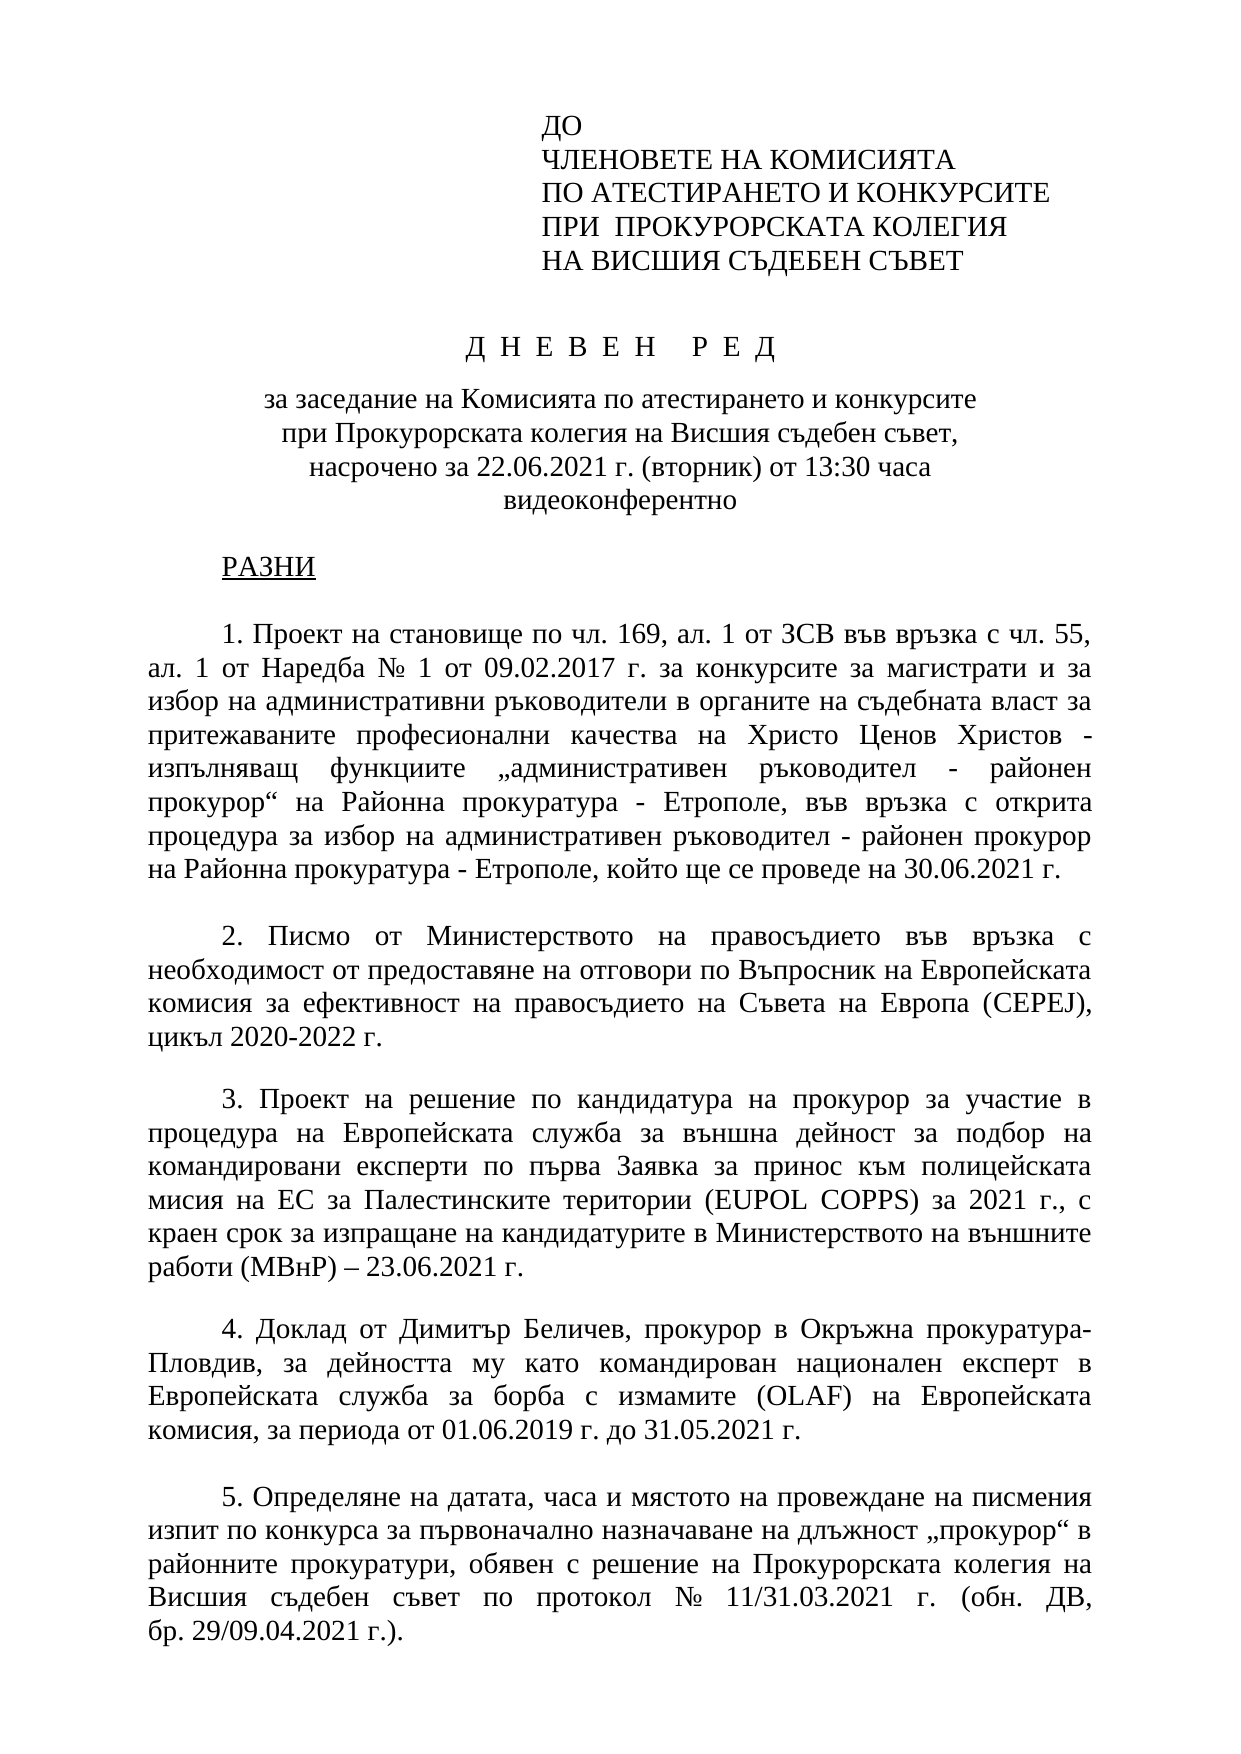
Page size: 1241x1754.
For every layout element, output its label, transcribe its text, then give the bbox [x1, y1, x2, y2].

text 5. Определяне на датата, часа и мястото на провеждане на писмения изпит по конкурса за първоначално назначаване на длъжност „прокурор“ в районните прокуратури, обявен с решение на Прокурорската колегия на Висшия съдебен съвет по протокол № 11/31.03.2021 г. (oбн. ДВ, бр. 29/09.04.2021 г.). [148, 1479, 1093, 1647]
text ДО [148, 108, 1085, 142]
text Д Н Е В Е Н Р Е Д [148, 329, 1093, 362]
text при Прокурорската колегия на Висшия съдебен съвет, [148, 415, 1093, 449]
text 4. Доклад от Димитър Беличев, прокурор в Окръжна прокуратура-Пловдив, за дейността му като командирован национален експерт в Европейската служба за борба с измамите (OLAF) на Европейската комисия, за периода от 01.06.2019 г. до 31.05.2021 г. [148, 1311, 1093, 1445]
text 2. Писмо от Министерството на правосъдието във връзка с необходимост от предоставяне на отговори по Въпросник на Европейската комисия за ефективност на правосъдието на Съвета на Европа (CEPEJ), цикъл 2020-2022 г. [148, 918, 1093, 1052]
text 1. Проект на становище по чл. 169, ал. 1 от ЗСВ във връзка с чл. 55, ал. 1 от Наредба № 1 от 09.02.2017 г. за конкурсите за магистрати и за избор на административни ръководители в органите на съдебната власт за притежаваните професионални качества на Христо Ценов Христов - изпълняващ функциите „административен ръководител - районен прокурор“ на Районна прокуратура - Етрополе, във връзка с открита процедура за избор на административен ръководител - районен прокурор на Районна прокуратура - Етрополе, който ще се проведе на 30.06.2021 г. [148, 616, 1093, 885]
text ПО АТЕСТИРАНЕТО И КОНКУРСИТЕ ПРИ ПРОКУРОРСКАТА КОЛЕГИЯ [541, 176, 1085, 243]
text ЧЛЕНОВЕТЕ НА КОМИСИЯТА [541, 142, 1085, 176]
text за заседание на Комисията по атестирането и конкурсите [148, 382, 1093, 415]
text 3. Проект на решение по кандидатура на прокурор за участие в процедура на Европейската служба за външна дейност за подбор на командировани експерти по първа Заявка за принос към полицейската мисия на ЕС за Палестинските територии (EUPOL COPPS) за 2021 г., с краен срок за изпращане на кандидатурите в Министерството на външните работи (МВнР) – 23.06.2021 г. [148, 1081, 1093, 1282]
text НА ВИСШИЯ СЪДЕБЕН СЪВЕТ [541, 243, 1085, 276]
text РАЗНИ [221, 549, 1093, 583]
text видеоконферентно [148, 482, 1093, 516]
text насрочено за 22.06.2021 г. (вторник) от 13:30 часа [148, 449, 1093, 482]
